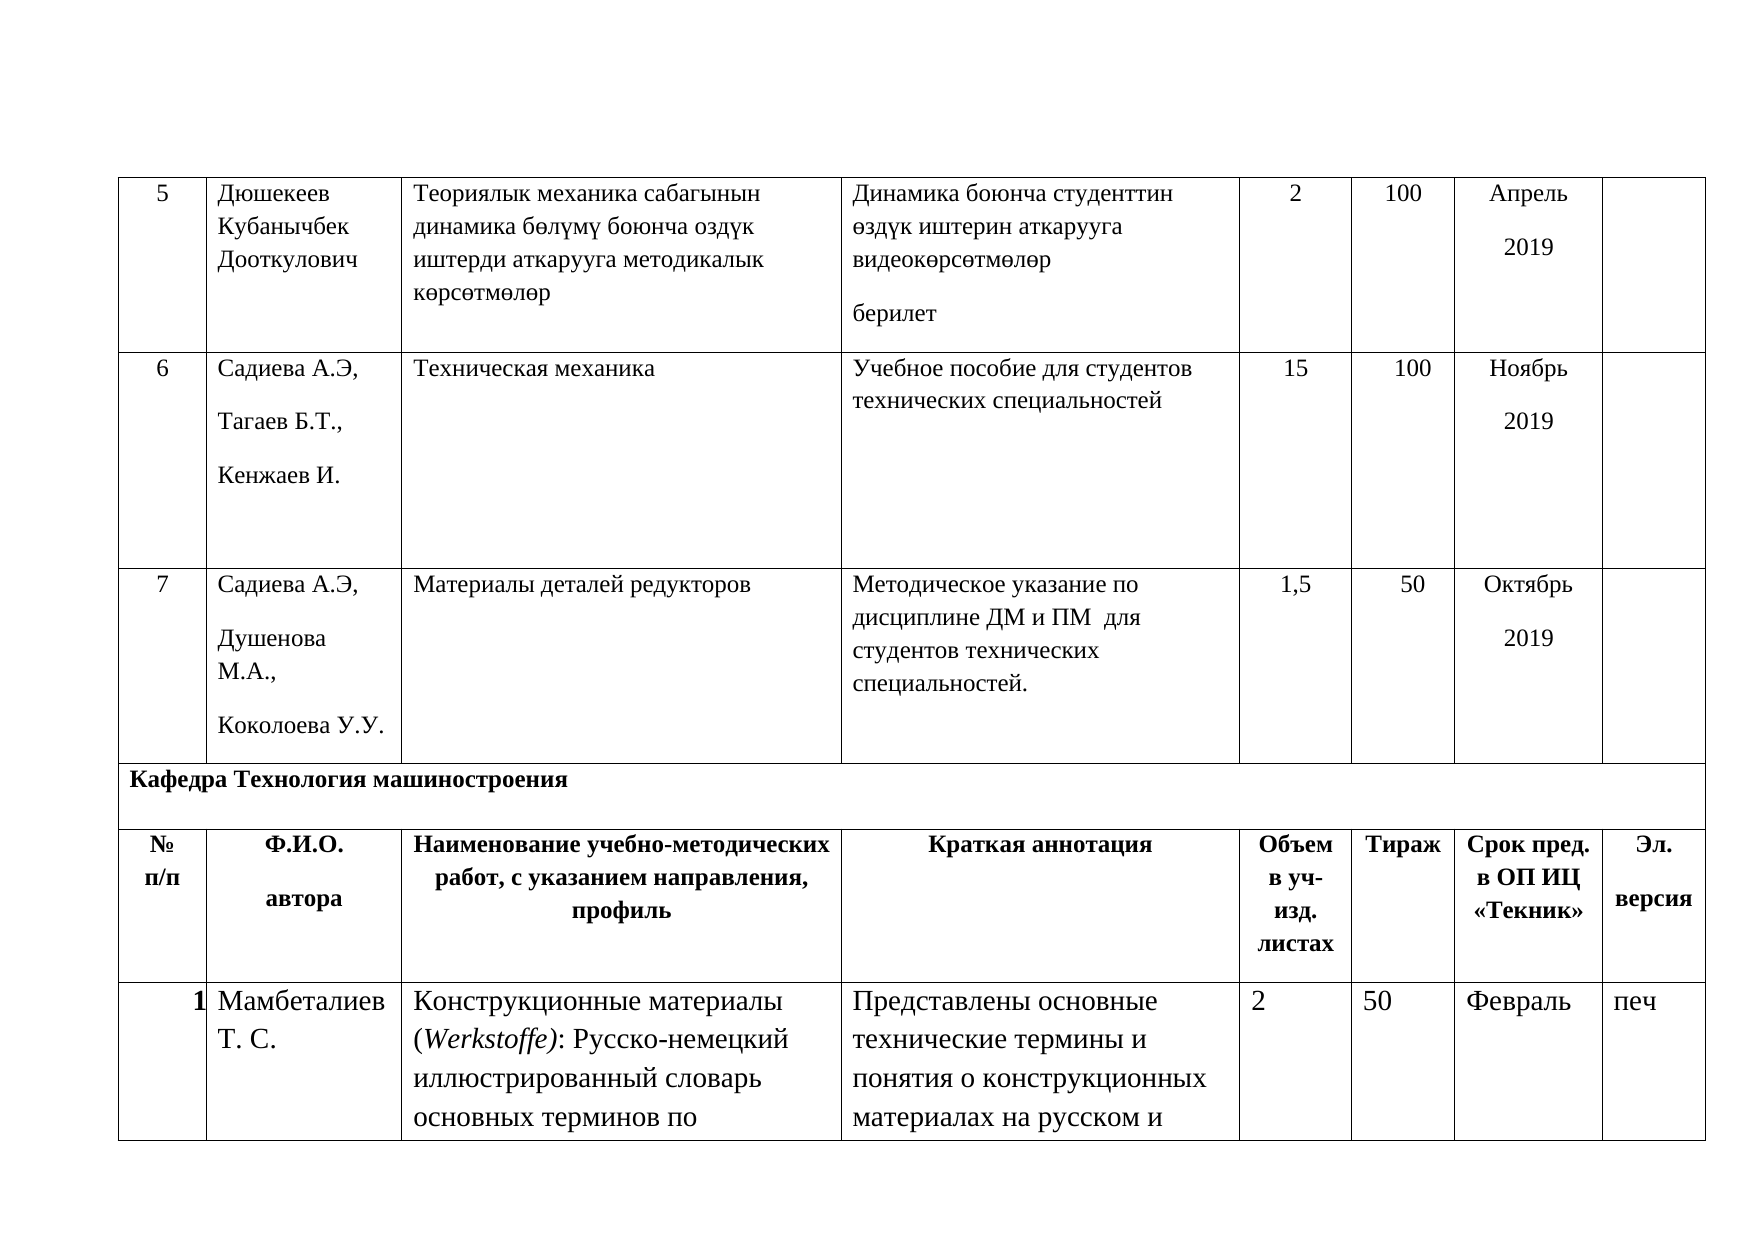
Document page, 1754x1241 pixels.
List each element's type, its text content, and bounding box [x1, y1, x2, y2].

table_cell Садиева А.Э, Душенова М.А., Коколоева У.У. [207, 569, 401, 763]
table_cell Техническая механика [402, 353, 841, 568]
table_cell 5 [119, 178, 206, 352]
table_cell 2 [1240, 178, 1351, 352]
table_cell [1603, 178, 1705, 352]
table_cell Краткая аннотация [842, 830, 1239, 982]
table_cell 1 [119, 983, 206, 1140]
table_cell Учебное пособие для студентов технических специальностей [842, 353, 1239, 568]
table_cell Садиева А.Э, Тагаев Б.Т., Кенжаев И. [207, 353, 401, 568]
table_cell [1603, 569, 1705, 763]
table_cell Эл. версия [1603, 830, 1705, 982]
table_cell Срок пред. в ОП ИЦ «Текник» [1455, 830, 1602, 982]
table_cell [842, 983, 1239, 1140]
table_cell Теориялык механика сабагынын динамика бөлүмү боюнча оздүк иштерди аткарууга методикалык көрсөтмөлөр [402, 178, 841, 352]
table_cell 50 [1352, 983, 1454, 1140]
table_cell 50 [1352, 569, 1454, 763]
table_cell Мамбеталиев Т. С. [207, 983, 401, 1140]
table_cell 6 [119, 353, 206, 568]
table_cell 15 [1240, 353, 1351, 568]
table_cell Динамика боюнча студенттин өздүк иштерин аткарууга видеокөрсөтмөлөр берилет [842, 178, 1239, 352]
table_cell Наименование учебно-методических работ, с указанием направления, профиль [402, 830, 841, 982]
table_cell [402, 983, 841, 1140]
table_cell [1603, 353, 1705, 568]
table_cell Кафедра Технология машиностроения [119, 764, 1705, 828]
table_cell Тираж [1352, 830, 1454, 982]
table_cell Ф.И.О. автора [207, 830, 401, 982]
table_cell печ [1603, 983, 1705, 1140]
table_cell 100 [1352, 353, 1454, 568]
table_cell Октябрь 2019 [1455, 569, 1602, 763]
table_cell № п/п [119, 830, 206, 982]
table_cell 1,5 [1240, 569, 1351, 763]
table_cell Методическое указание по дисциплине ДМ и ПМ для студентов технических специальностей. [842, 569, 1239, 763]
table_cell Объем в уч-изд. листах [1240, 830, 1351, 982]
table_cell Материалы деталей редукторов [402, 569, 841, 763]
table_cell Февраль [1455, 983, 1602, 1140]
table_cell 100 [1352, 178, 1454, 352]
table_cell Дюшекеев Кубанычбек Дооткулович [207, 178, 401, 352]
table_cell Ноябрь 2019 [1455, 353, 1602, 568]
table_cell 7 [119, 569, 206, 763]
table_cell 2 [1240, 983, 1351, 1140]
table_cell Апрель 2019 [1455, 178, 1602, 352]
